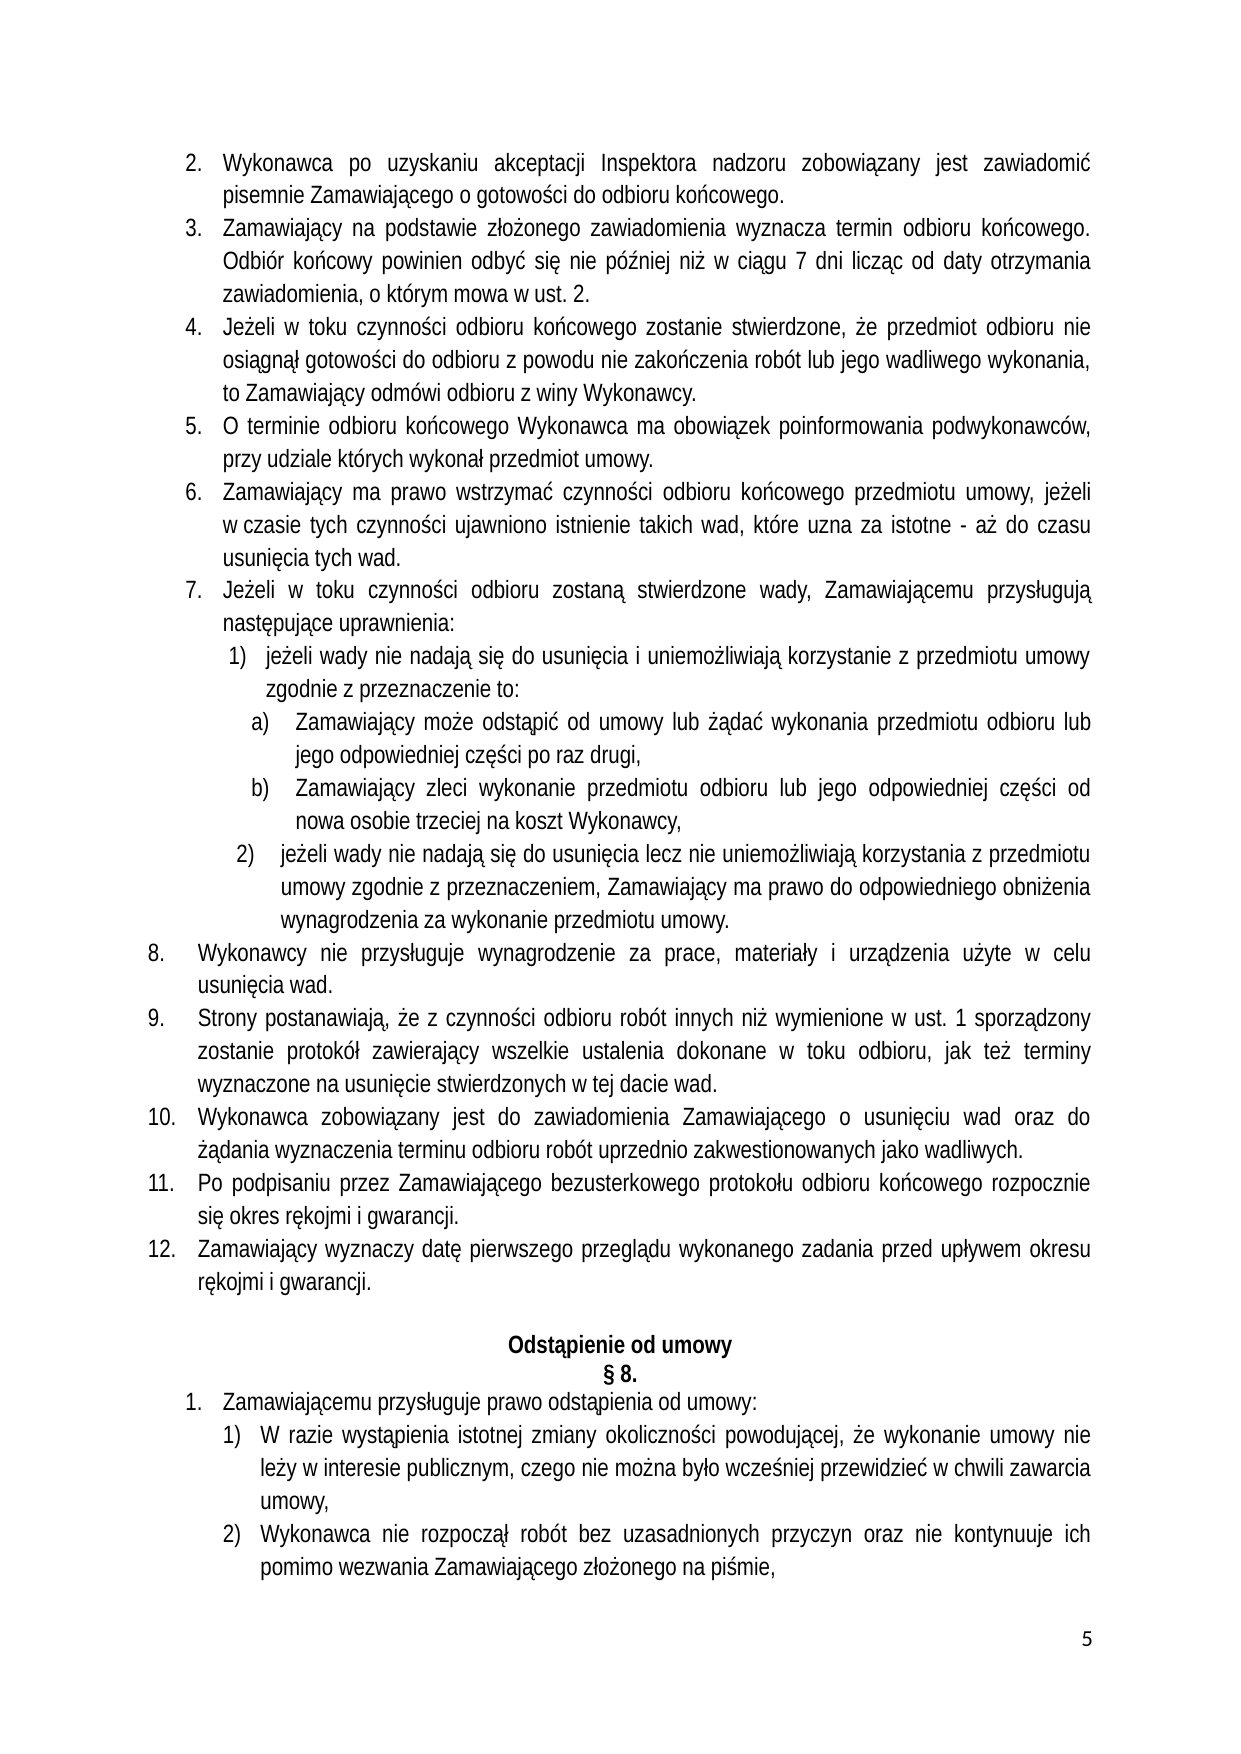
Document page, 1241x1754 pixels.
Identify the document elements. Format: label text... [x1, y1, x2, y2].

list Zamawiającemu przysługuje prawo odstąpienia od umowy: [185, 1387, 1093, 1416]
list Zamawiający na podstawie złożonego zawiadomienia wyznacza termin odbioru końcowego. Odbiór końcowy powinien odbyć się nie później niż w ciągu 7 dni licząc od daty otrzymania zawiadomienia, o którym mowa w ust. 2. [185, 213, 1093, 308]
list Wykonawca nie rozpoczął robót bez uzasadnionych przyczyn oraz nie kontynuuje ich pomimo wezwania Zamawiającego złożonego na piśmie, [223, 1519, 1093, 1580]
list Zamawiający może odstąpić od umowy lub żądać wykonania przedmiotu odbioru lub jego odpowiedniej części po raz drugi, [251, 707, 1093, 769]
list Zamawiający wyznaczy datę pierwszego przeglądu wykonanego zadania przed upływem okresu rękojmi i gwarancji. [148, 1234, 1093, 1295]
list Zamawiający ma prawo wstrzymać czynności odbioru końcowego przedmiotu umowy, jeżeli w czasie tych czynności ujawniono istnienie takich wad, które uzna za istotne - aż do czasu usunięcia tych wad. [185, 477, 1093, 571]
list O terminie odbioru końcowego Wykonawca ma obowiązek poinformowania podwykonawców, przy udziale których wykonał przedmiot umowy. [185, 411, 1093, 472]
list Wykonawca po uzyskaniu akceptacji Inspektora nadzoru zobowiązany jest zawiadomić pisemnie Zamawiającego o gotowości do odbioru końcowego. [185, 148, 1093, 209]
list jeżeli wady nie nadają się do usunięcia i uniemożliwiają korzystanie z przedmiotu umowy zgodnie z przeznaczenie to: [228, 641, 1093, 703]
list Jeżeli w toku czynności odbioru zostaną stwierdzone wady, Zamawiającemu przysługują następujące uprawnienia: [185, 576, 1093, 637]
text Odstąpienie od umowy [148, 1330, 1093, 1358]
list Zamawiający zleci wykonanie przedmiotu odbioru lub jego odpowiedniej części od nowa osobie trzeciej na koszt Wykonawcy, [251, 773, 1093, 834]
list Wykonawcy nie przysługuje wynagrodzenie za prace, materiały i urządzenia użyte w celu usunięcia wad. [148, 938, 1093, 999]
list jeżeli wady nie nadają się do usunięcia lecz nie uniemożliwiają korzystania z przedmiotu umowy zgodnie z przeznaczeniem, Zamawiający ma prawo do odpowiedniego obniżenia wynagrodzenia za wykonanie przedmiotu umowy. [236, 839, 1093, 933]
list Wykonawca zobowiązany jest do zawiadomienia Zamawiającego o usunięciu wad oraz do żądania wyznaczenia terminu odbioru robót uprzednio zakwestionowanych jako wadliwych. [148, 1102, 1093, 1164]
list Po podpisaniu przez Zamawiającego bezusterkowego protokołu odbioru końcowego rozpocznie się okres rękojmi i gwarancji. [148, 1168, 1093, 1229]
list Jeżeli w toku czynności odbioru końcowego zostanie stwierdzone, że przedmiot odbioru nie osiągnął gotowości do odbioru z powodu nie zakończenia robót lub jego wadliwego wykonania, to Zamawiający odmówi odbioru z winy Wykonawcy. [185, 312, 1093, 407]
list W razie wystąpienia istotnej zmiany okoliczności powodującej, że wykonanie umowy nie leży w interesie publicznym, czego nie można było wcześniej przewidzieć w chwili zawarcia umowy, [223, 1420, 1093, 1514]
text § 8. [148, 1358, 1093, 1387]
list Strony postanawiają, że z czynności odbioru robót innych niż wymienione w ust. 1 sporządzony zostanie protokół zawierający wszelkie ustalenia dokonane w toku odbioru, jak też terminy wyznaczone na usunięcie stwierdzonych w tej dacie wad. [148, 1003, 1093, 1098]
